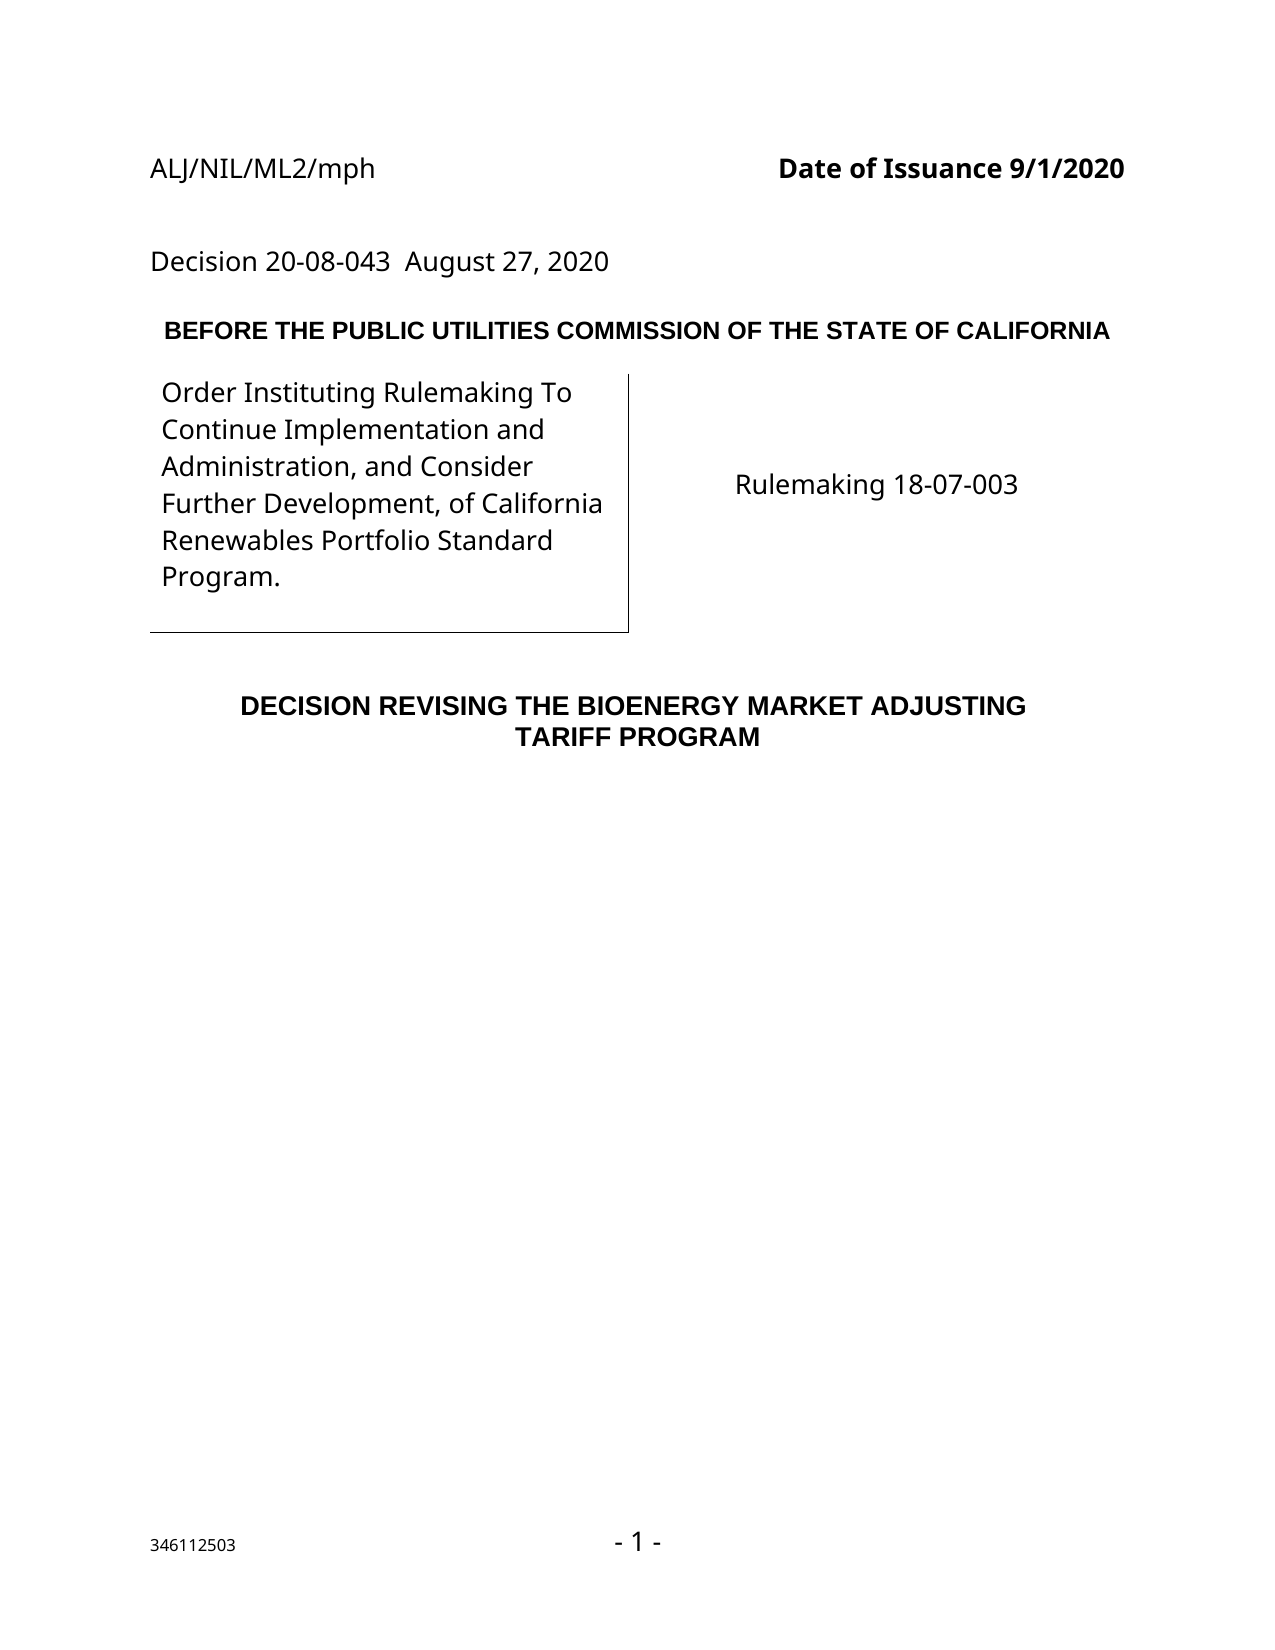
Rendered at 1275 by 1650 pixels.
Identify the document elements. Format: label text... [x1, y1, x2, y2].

table_header Rulemaking 18-07-003 [629, 374, 1125, 632]
table_header Order Instituting Rulemaking To Continue Implementation and Administration, and Consider Further Development, of California Renewables Portfolio Standard Program. [150, 374, 628, 632]
text Decision 20-08-043 August 27, 2020 [150, 242, 1125, 279]
text ALJ/NIL/ML2/mph Date of Issuance 9/1/2020 [150, 150, 1125, 187]
text DECISION REVISING THE BIOENERGY MARKET ADJUSTING TARIFF PROGRAM [150, 690, 1125, 753]
text BEFORE THE PUBLIC UTILITIES COMMISSION OF THE STATE OF CALIFORNIA [150, 316, 1125, 345]
